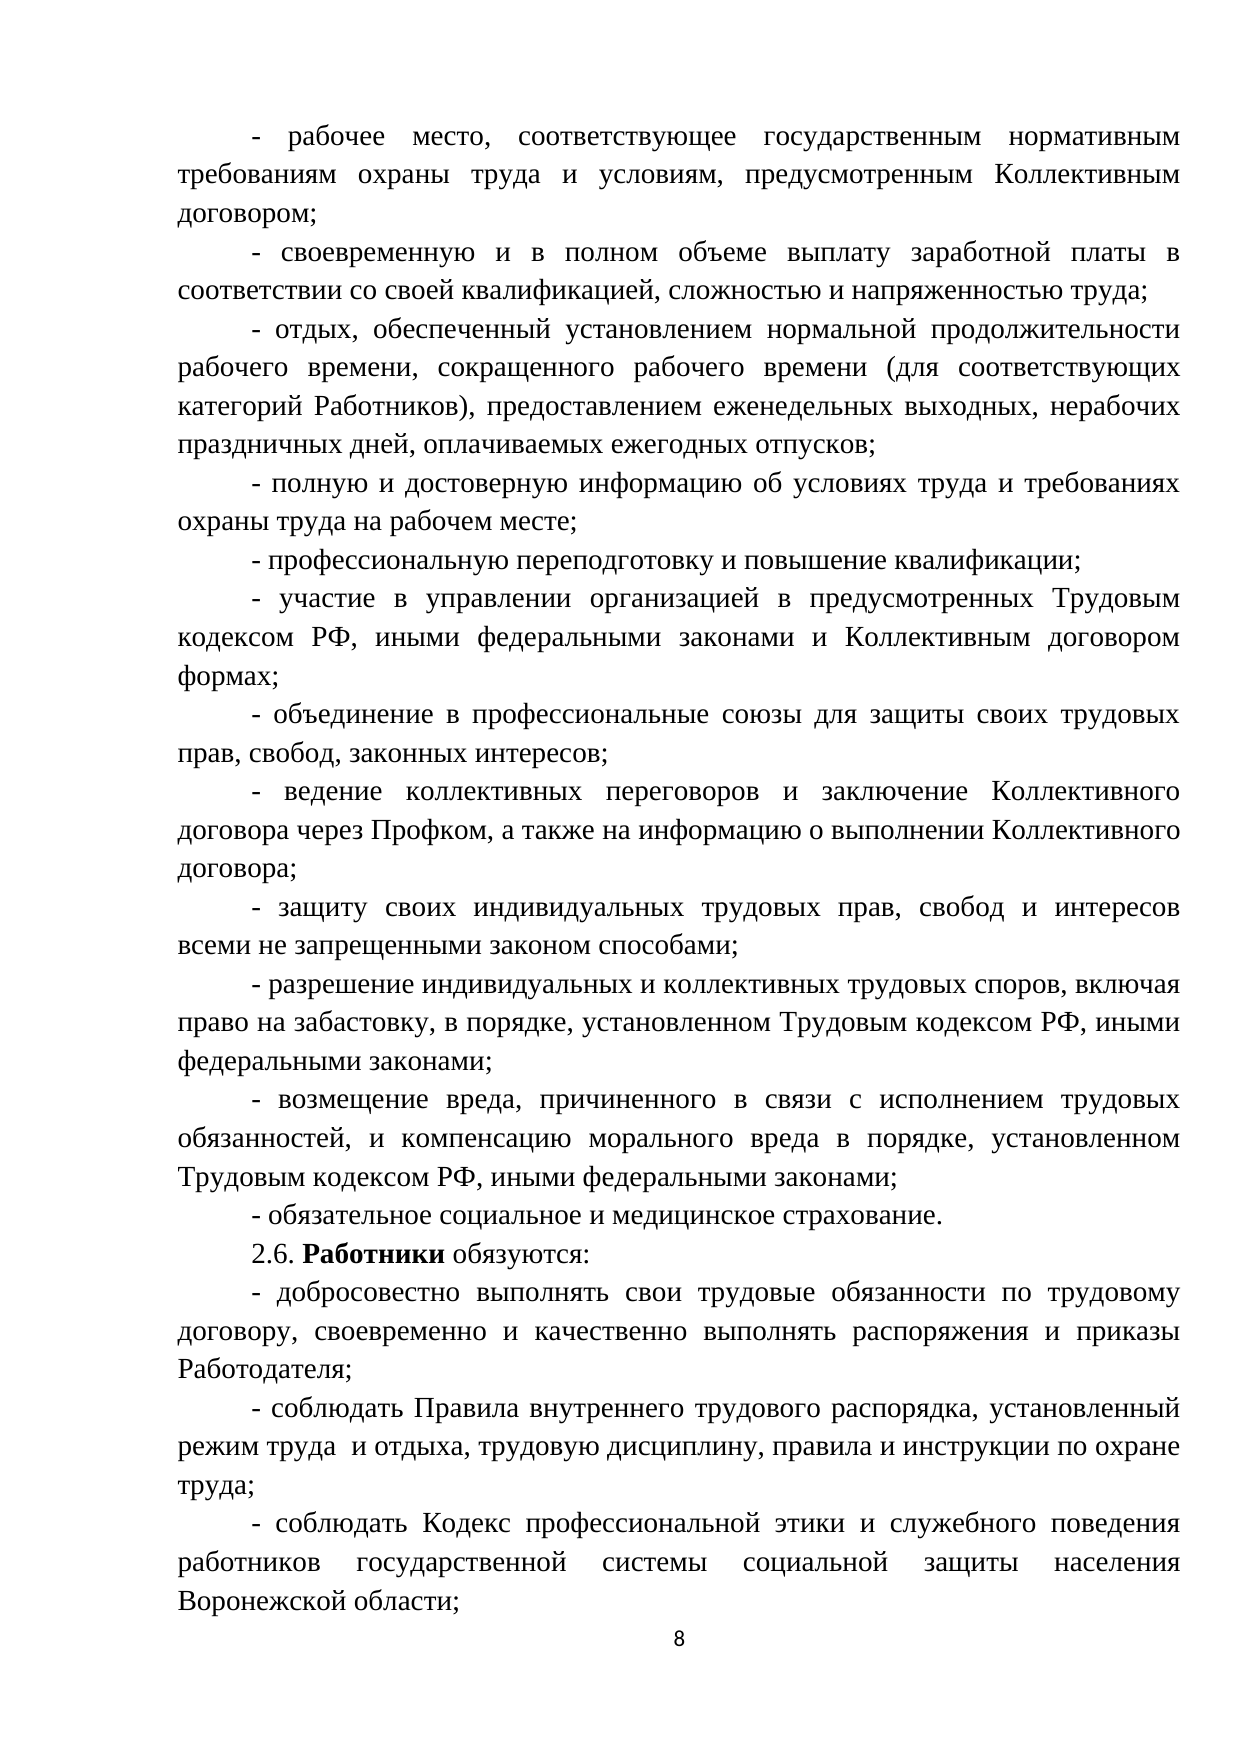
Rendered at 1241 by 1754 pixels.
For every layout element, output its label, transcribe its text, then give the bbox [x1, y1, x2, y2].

text - отдых, обеспеченный установлением нормальной продолжительности рабочего времени, сокращенного рабочего времени (для соответствующих категорий Работников), предоставлением еженедельных выходных, нерабочих праздничных дней, оплачиваемых ежегодных отпусков; [177, 311, 1181, 460]
text - своевременную и в полном объеме выплату заработной платы в соответствии со своей квалификацией, сложностью и напряженностью труда; [177, 234, 1181, 306]
text - объединение в профессиональные союзы для защиты своих трудовых прав, свобод, законных интересов; [177, 696, 1181, 768]
text - соблюдать Кодекс профессиональной этики и служебного поведения работников государственной системы социальной защиты населения Воронежской области; [177, 1506, 1181, 1616]
text - разрешение индивидуальных и коллективных трудовых споров, включая право на забастовку, в порядке, установленном Трудовым кодексом РФ, иными федеральными законами; [177, 966, 1181, 1077]
text - соблюдать Правила внутреннего трудового распорядка, установленный режим труда и отдыха, трудовую дисциплину, правила и инструкции по охране труда; [177, 1390, 1181, 1501]
text - профессиональную переподготовку и повышение квалификации; [177, 542, 1181, 576]
text - ведение коллективных переговоров и заключение Коллективного договора через Профком, а также на информацию о выполнении Коллективного договора; [177, 773, 1181, 884]
text - участие в управлении организацией в предусмотренных Трудовым кодексом РФ, иными федеральными законами и Коллективным договором формах; [177, 581, 1181, 691]
text - обязательное социальное и медицинское страхование. [177, 1197, 1181, 1231]
text 2.6. Работники обязуются: [177, 1236, 1181, 1269]
text - добросовестно выполнять свои трудовые обязанности по трудовому договору, своевременно и качественно выполнять распоряжения и приказы Работодателя; [177, 1274, 1181, 1385]
text - полную и достоверную информацию об условиях труда и требованиях охраны труда на рабочем месте; [177, 465, 1181, 537]
text - рабочее место, соответствующее государственным нормативным требованиям охраны труда и условиям, предусмотренным Коллективным договором; [177, 118, 1181, 229]
text - защиту своих индивидуальных трудовых прав, свобод и интересов всеми не запрещенными законом способами; [177, 889, 1181, 961]
text - возмещение вреда, причиненного в связи с исполнением трудовых обязанностей, и компенсацию морального вреда в порядке, установленном Трудовым кодексом РФ, иными федеральными законами; [177, 1082, 1181, 1192]
